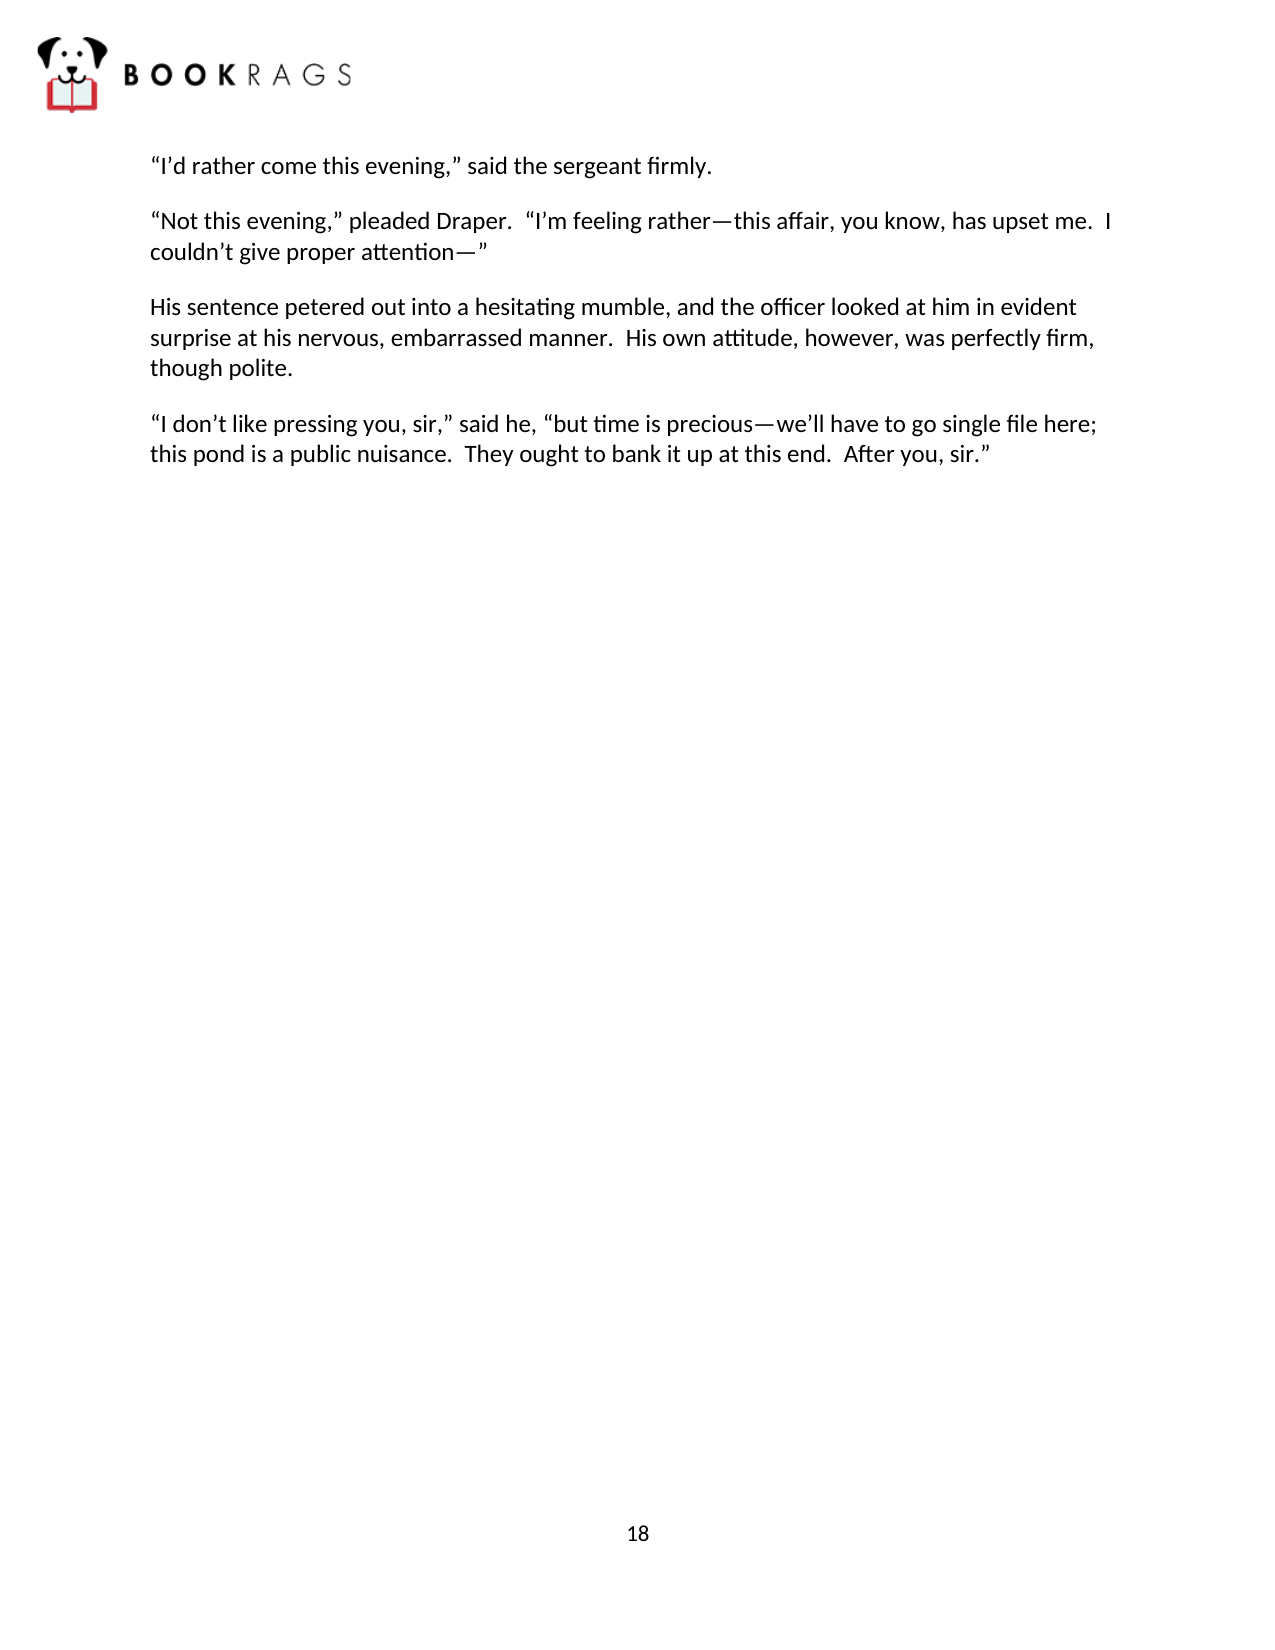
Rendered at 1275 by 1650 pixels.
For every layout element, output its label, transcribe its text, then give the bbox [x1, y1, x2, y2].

text “I don’t like pressing you, sir,” said he, “but time is precious—­we’ll have to go single file here; this pond is a public nuisance. They ought to bank it up at this end. After you, sir.” [150, 408, 1125, 469]
text His sentence petered out into a hesitating mumble, and the officer looked at him in evident surprise at his nervous, embarrassed manner. His own attitude, however, was perfectly firm, though polite. [150, 292, 1125, 383]
text “I’d rather come this evening,” said the sergeant firmly. [150, 150, 1125, 181]
picture [37, 37, 351, 113]
text “Not this evening,” pleaded Draper. “I’m feeling rather—­this affair, you know, has upset me. I couldn’t give proper attention—­” [150, 206, 1125, 267]
